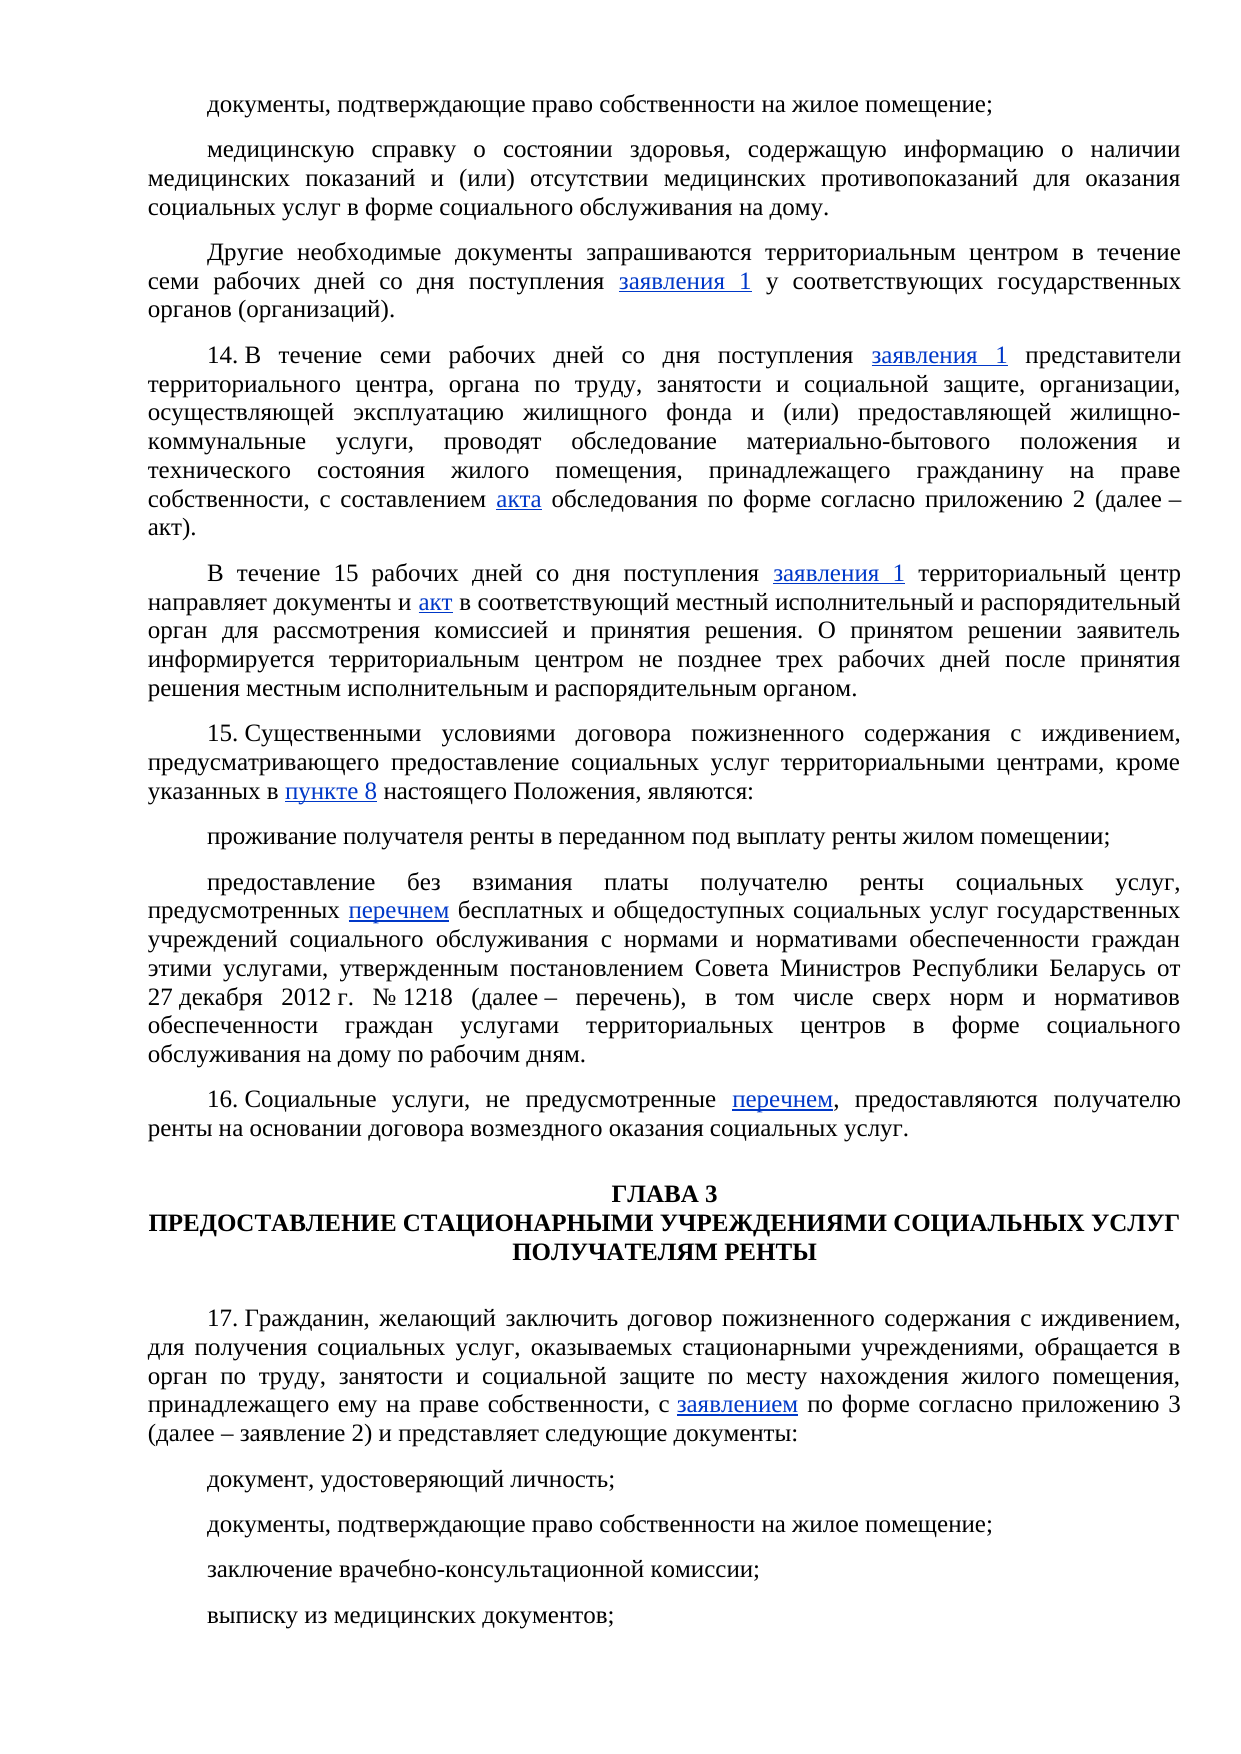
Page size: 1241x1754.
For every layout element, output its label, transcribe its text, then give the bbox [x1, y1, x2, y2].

text медицинскую справку о состоянии здоровья, содержащую информацию о наличии медицинских показаний и (или) отсутствии медицинских противопоказаний для оказания социальных услуг в форме социального обслуживания на дому. [148, 134, 1181, 220]
text 15. Существенными условиями договора пожизненного содержания с иждивением, предусматривающего предоставление социальных услуг территориальными центрами, кроме указанных в пункте 8 настоящего Положения, являются: [148, 718, 1181, 804]
text документы, подтверждающие право собственности на жилое помещение; [148, 1509, 1181, 1538]
text 16. Социальные услуги, не предусмотренные перечнем, предоставляются получателю ренты на основании договора возмездного оказания социальных услуг. [148, 1084, 1181, 1142]
text Другие необходимые документы запрашиваются территориальным центром в течение семи рабочих дней со дня поступления заявления 1 у соответствующих государственных органов (организаций). [148, 237, 1181, 323]
text заключение врачебно-консультационной комиссии; [148, 1554, 1181, 1583]
text выписку из медицинских документов; [148, 1600, 1181, 1629]
text 17. Гражданин, желающий заключить договор пожизненного содержания с иждивением, для получения социальных услуг, оказываемых стационарными учреждениями, обращается в орган по труду, занятости и социальной защите по месту нахождения жилого помещения, принадлежащего ему на праве собственности, с заявлением по форме согласно приложению 3 (далее – заявление 2) и представляет следующие документы: [148, 1303, 1181, 1447]
text ГЛАВА 3 ПРЕДОСТАВЛЕНИЕ СТАЦИОНАРНЫМИ УЧРЕЖДЕНИЯМИ СОЦИАЛЬНЫХ УСЛУГ ПОЛУЧАТЕЛЯМ РЕНТЫ [148, 1179, 1181, 1266]
text документы, подтверждающие право собственности на жилое помещение; [148, 89, 1181, 117]
text 14. В течение семи рабочих дней со дня поступления заявления 1 представители территориального центра, органа по труду, занятости и социальной защите, организации, осуществляющей эксплуатацию жилищного фонда и (или) предоставляющей жилищно-коммунальные услуги, проводят обследование материально-бытового положения и технического состояния жилого помещения, принадлежащего гражданину на праве собственности, с составлением акта обследования по форме согласно приложению 2 (далее – акт). [148, 340, 1181, 541]
text проживание получателя ренты в переданном под выплату ренты жилом помещении; [148, 821, 1181, 850]
text предоставление без взимания платы получателю ренты социальных услуг, предусмотренных перечнем бесплатных и общедоступных социальных услуг государственных учреждений социального обслуживания с нормами и нормативами обеспеченности граждан этими услугами, утвержденным постановлением Совета Министров Республики Беларусь от 27 декабря 2012 г. № 1218 (далее – перечень), в том числе сверх норм и нормативов обеспеченности граждан услугами территориальных центров в форме социального обслуживания на дому по рабочим дням. [148, 867, 1181, 1068]
text документ, удостоверяющий личность; [148, 1464, 1181, 1492]
text В течение 15 рабочих дней со дня поступления заявления 1 территориальный центр направляет документы и акт в соответствующий местный исполнительный и распорядительный орган для рассмотрения комиссией и принятия решения. О принятом решении заявитель информируется территориальным центром не позднее трех рабочих дней после принятия решения местным исполнительным и распорядительным органом. [148, 558, 1181, 702]
